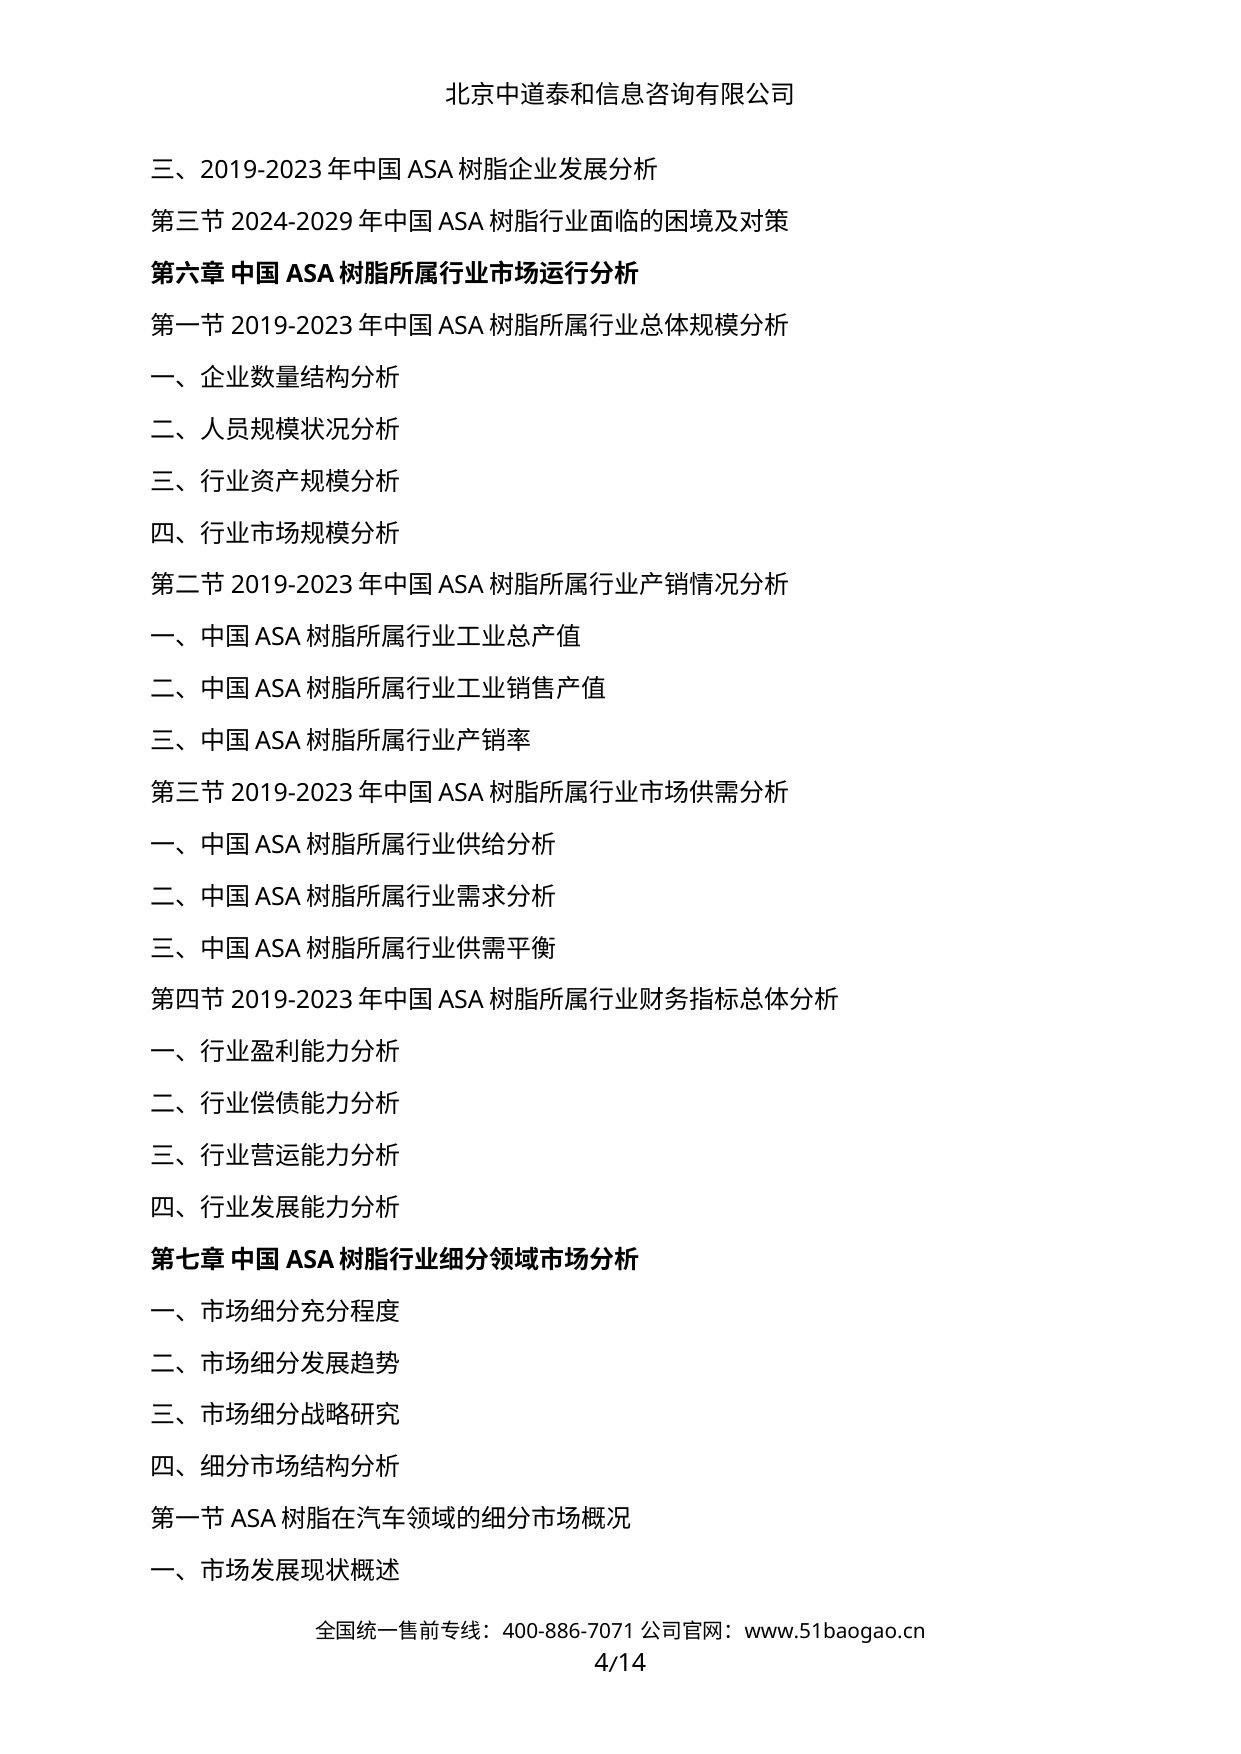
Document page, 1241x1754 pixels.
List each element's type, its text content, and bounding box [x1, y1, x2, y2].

text 一、市场细分充分程度 [150, 1291, 1090, 1327]
text 二、中国ASA树脂所属行业工业销售产值 [150, 669, 1090, 705]
text 第一节 2019-2023年中国ASA树脂所属行业总体规模分析 [150, 306, 1090, 342]
text 第三节 2024-2029年中国ASA树脂行业面临的困境及对策 [150, 202, 1090, 238]
text 四、行业发展能力分析 [150, 1187, 1090, 1224]
text 一、市场发展现状概述 [150, 1551, 1090, 1587]
text 二、人员规模状况分析 [150, 409, 1090, 446]
text 三、市场细分战略研究 [150, 1395, 1090, 1431]
text 三、中国ASA树脂所属行业供需平衡 [150, 928, 1090, 964]
text 二、行业偿债能力分析 [150, 1084, 1090, 1120]
text 四、行业市场规模分析 [150, 513, 1090, 549]
text 一、中国ASA树脂所属行业工业总产值 [150, 617, 1090, 653]
text 一、企业数量结构分析 [150, 357, 1090, 394]
text 二、中国ASA树脂所属行业需求分析 [150, 876, 1090, 912]
text 第三节 2019-2023年中国ASA树脂所属行业市场供需分析 [150, 772, 1090, 809]
text 二、市场细分发展趋势 [150, 1343, 1090, 1379]
text 第七章 中国ASA树脂行业细分领域市场分析 [150, 1239, 1090, 1276]
text 一、中国ASA树脂所属行业供给分析 [150, 824, 1090, 861]
text 三、行业资产规模分析 [150, 461, 1090, 497]
text 第一节 ASA树脂在汽车领域的细分市场概况 [150, 1499, 1090, 1535]
text 三、2019-2023年中国ASA树脂企业发展分析 [150, 150, 1090, 186]
text 三、中国ASA树脂所属行业产销率 [150, 721, 1090, 757]
text 第四节 2019-2023年中国ASA树脂所属行业财务指标总体分析 [150, 980, 1090, 1016]
text 三、行业营运能力分析 [150, 1136, 1090, 1172]
text 第六章 中国ASA树脂所属行业市场运行分析 [150, 254, 1090, 290]
text 第二节 2019-2023年中国ASA树脂所属行业产销情况分析 [150, 565, 1090, 601]
text 一、行业盈利能力分析 [150, 1032, 1090, 1068]
text 四、细分市场结构分析 [150, 1447, 1090, 1483]
